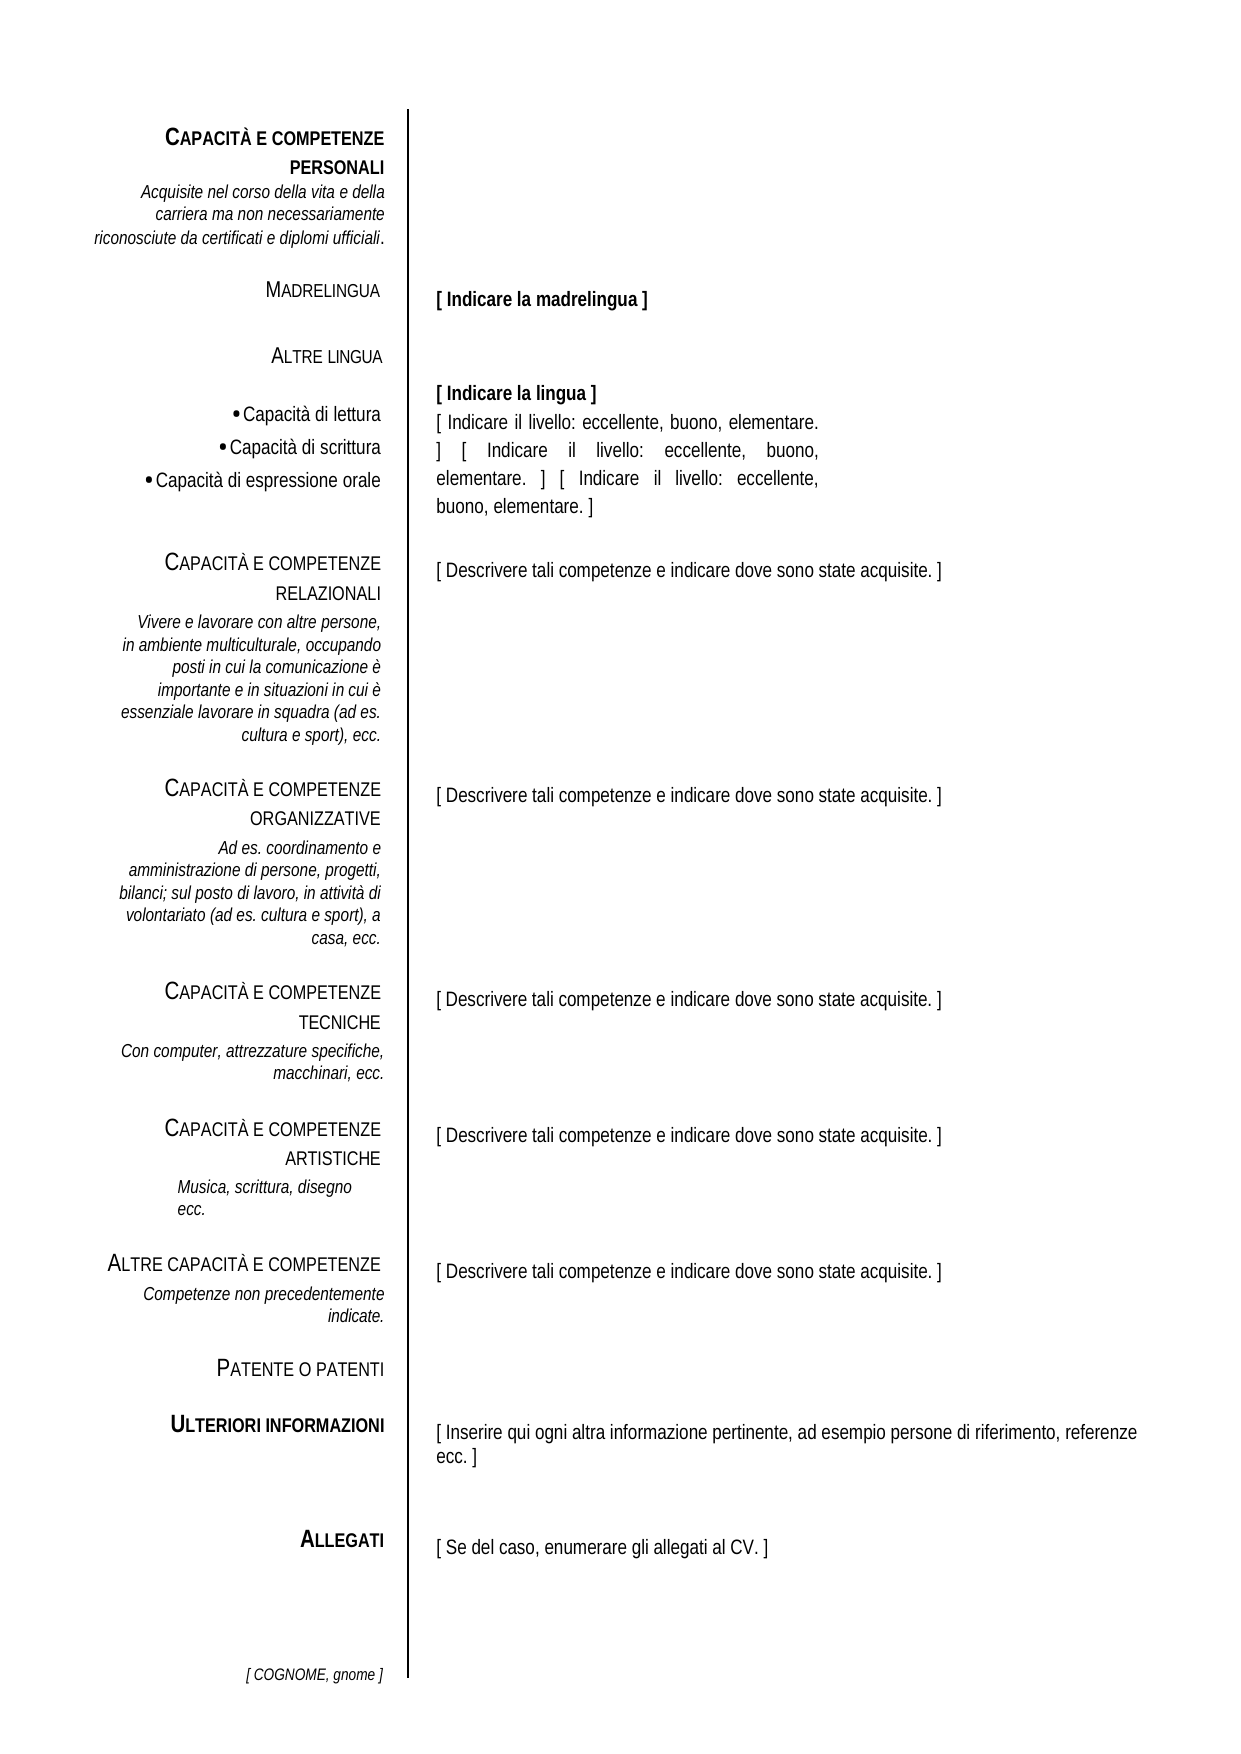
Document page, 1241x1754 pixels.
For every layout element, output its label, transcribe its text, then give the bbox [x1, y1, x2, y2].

text ARTISTICHE [81, 1147, 381, 1170]
subtitle [ Indicare la lingua ] [436, 381, 1167, 405]
text Musica, scrittura, disegno ecc. [177, 1176, 384, 1219]
text CAPACITÀ E COMPETENZE [164, 976, 388, 1005]
list Capacità di scrittura [81, 432, 381, 460]
text [ Descrivere tali competenze e indicare dove sono state acquisite. ] [436, 558, 1167, 582]
list Capacità di lettura [81, 399, 381, 428]
text macchinari, ecc. [81, 1062, 384, 1084]
text RELAZIONALI [275, 582, 385, 604]
text [ Descrivere tali competenze e indicare dove sono state acquisite. ] [436, 986, 1167, 1010]
text CAPACITÀ E COMPETENZE [165, 122, 1167, 150]
list Capacità di espressione orale [81, 465, 381, 493]
text TECNICHE [81, 1011, 381, 1033]
text Ad es. coordinamento e amministrazione di persone, progetti, bilanci; sul posto di lavoro, in attività di volontariato (ad es. cultura e sport), a casa, ecc. [103, 837, 381, 948]
text Con computer, attrezzature specifiche, [81, 1040, 384, 1061]
text indicate. [81, 1305, 384, 1327]
text ALLEGATI [81, 1524, 384, 1553]
text PERSONALI [289, 156, 1167, 178]
text ULTERIORI INFORMAZIONI [81, 1409, 384, 1438]
text [ Se del caso, enumerare gli allegati al CV. ] [436, 1535, 1167, 1559]
text ALTRE LINGUA [271, 342, 384, 368]
text CAPACITÀ E COMPETENZE [164, 773, 384, 802]
text ALTRE CAPACITÀ E COMPETENZE [81, 1248, 381, 1277]
text CAPACITÀ E COMPETENZE [164, 1113, 384, 1141]
text PATENTE O PATENTI [81, 1353, 384, 1382]
text Vivere e lavorare con altre persone, in ambiente multiculturale, occupando posti in cui la comunicazione è importante e in situazioni in cui è essenziale lavorare in squadra (ad es. cultura e sport), ecc. [102, 611, 381, 746]
text [ Descrivere tali competenze e indicare dove sono state acquisite. ] [436, 1123, 1167, 1147]
text CAPACITÀ E COMPETENZE [164, 547, 385, 576]
text MADRELINGUA [265, 276, 380, 303]
text [ Inserire qui ogni altra informazione pertinente, ad esempio persone di riferimento, referenze ecc. ] [436, 1420, 1140, 1468]
text Competenze non precedentemente [81, 1282, 384, 1304]
text ORGANIZZATIVE [250, 807, 384, 830]
text [ Descrivere tali competenze e indicare dove sono state acquisite. ] [436, 1259, 1167, 1283]
text [ Indicare il livello: eccellente, buono, elementare. ] [ Indicare il livello: eccellente, buono, elementare. ] [ Indicare il livello: eccellente, buono, elementare. ] [436, 409, 819, 518]
text Acquisite nel corso della vita e della carriera ma non necessariamente riconosciute da certificati e diplomi ufficiali. [94, 181, 384, 249]
subtitle [ Indicare la madrelingua ] [436, 287, 1167, 311]
text [ Descrivere tali competenze e indicare dove sono state acquisite. ] [436, 783, 1167, 807]
